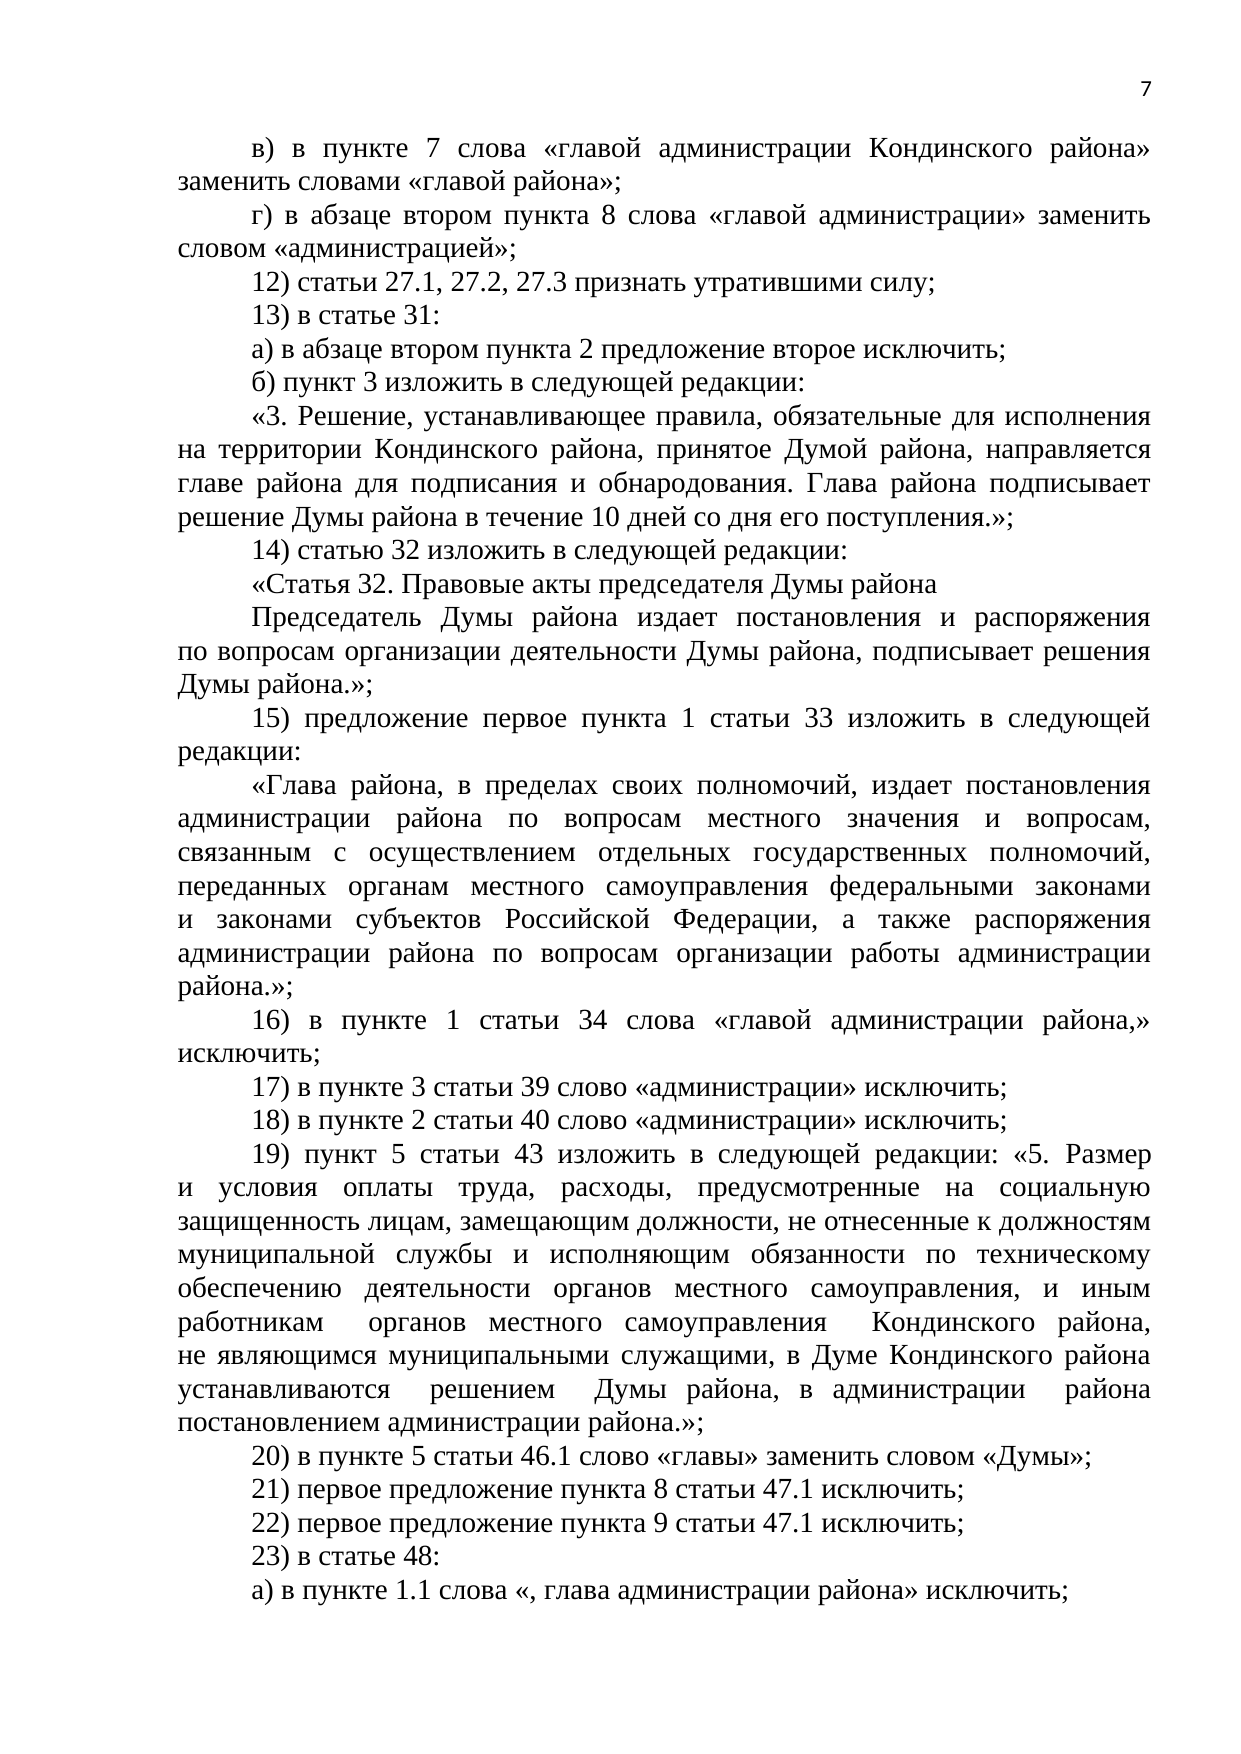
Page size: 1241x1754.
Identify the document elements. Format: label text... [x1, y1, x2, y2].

text 17) в пункте 3 статьи 39 слово «администрации» исключить; [177, 1069, 1152, 1102]
text в) в пункте 7 слова «главой администрации Кондинского района» заменить словами «главой района»; [177, 130, 1152, 197]
text «Статья 32. Правовые акты председателя Думы района [177, 566, 1152, 599]
text 23) в статье 48: [177, 1538, 1152, 1572]
text г) в абзаце втором пункта 8 слова «главой администрации» заменить словом «администрацией»; [177, 197, 1152, 264]
text 20) в пункте 5 статьи 46.1 слово «главы» заменить словом «Думы»; [177, 1438, 1152, 1471]
text 14) статью 32 изложить в следующей редакции: [177, 532, 1152, 566]
text Председатель Думы района издает постановления и распоряжения по вопросам организации деятельности Думы района, подписывает решения Думы района.»; [177, 599, 1152, 700]
text 19) пункт 5 статьи 43 изложить в следующей редакции: «5. Размер и условия оплаты труда, расходы, предусмотренные на социальную защищенность лицам, замещающим должности, не отнесенные к должностям муниципальной службы и исполняющим обязанности по техническому обеспечению деятельности органов местного самоуправления, и иным работникам органов местного самоуправления Кондинского района, не являющимся муниципальными служащими, в Думе Кондинского района устанавливаются решением Думы района, в администрации района постановлением администрации района.»; [177, 1136, 1152, 1438]
text «Глава района, в пределах своих полномочий, издает постановления администрации района по вопросам местного значения и вопросам, связанным с осуществлением отдельных государственных полномочий, переданных органам местного самоуправления федеральными законами и законами субъектов Российской Федерации, а также распоряжения администрации района по вопросам организации работы администрации района.»; [177, 767, 1152, 1002]
text а) в абзаце втором пункта 2 предложение второе исключить; [177, 331, 1152, 364]
text 21) первое предложение пункта 8 статьи 47.1 исключить; [177, 1471, 1152, 1505]
text 15) предложение первое пункта 1 статьи 33 изложить в следующей редакции: [177, 700, 1152, 767]
text б) пункт 3 изложить в следующей редакции: [177, 364, 1152, 398]
text 22) первое предложение пункта 9 статьи 47.1 исключить; [177, 1505, 1152, 1538]
text а) в пункте 1.1 слова «, глава администрации района» исключить; [177, 1572, 1152, 1606]
text 18) в пункте 2 статьи 40 слово «администрации» исключить; [177, 1102, 1152, 1136]
text «3. Решение, устанавливающее правила, обязательные для исполнения на территории Кондинского района, принятое Думой района, направляется главе района для подписания и обнародования. Глава района подписывает решение Думы района в течение 10 дней со дня его поступления.»; [177, 398, 1152, 532]
text 13) в статье 31: [177, 297, 1152, 331]
text 16) в пункте 1 статьи 34 слова «главой администрации района,» исключить; [177, 1002, 1152, 1069]
text 12) статьи 27.1, 27.2, 27.3 признать утратившими силу; [177, 264, 1152, 297]
